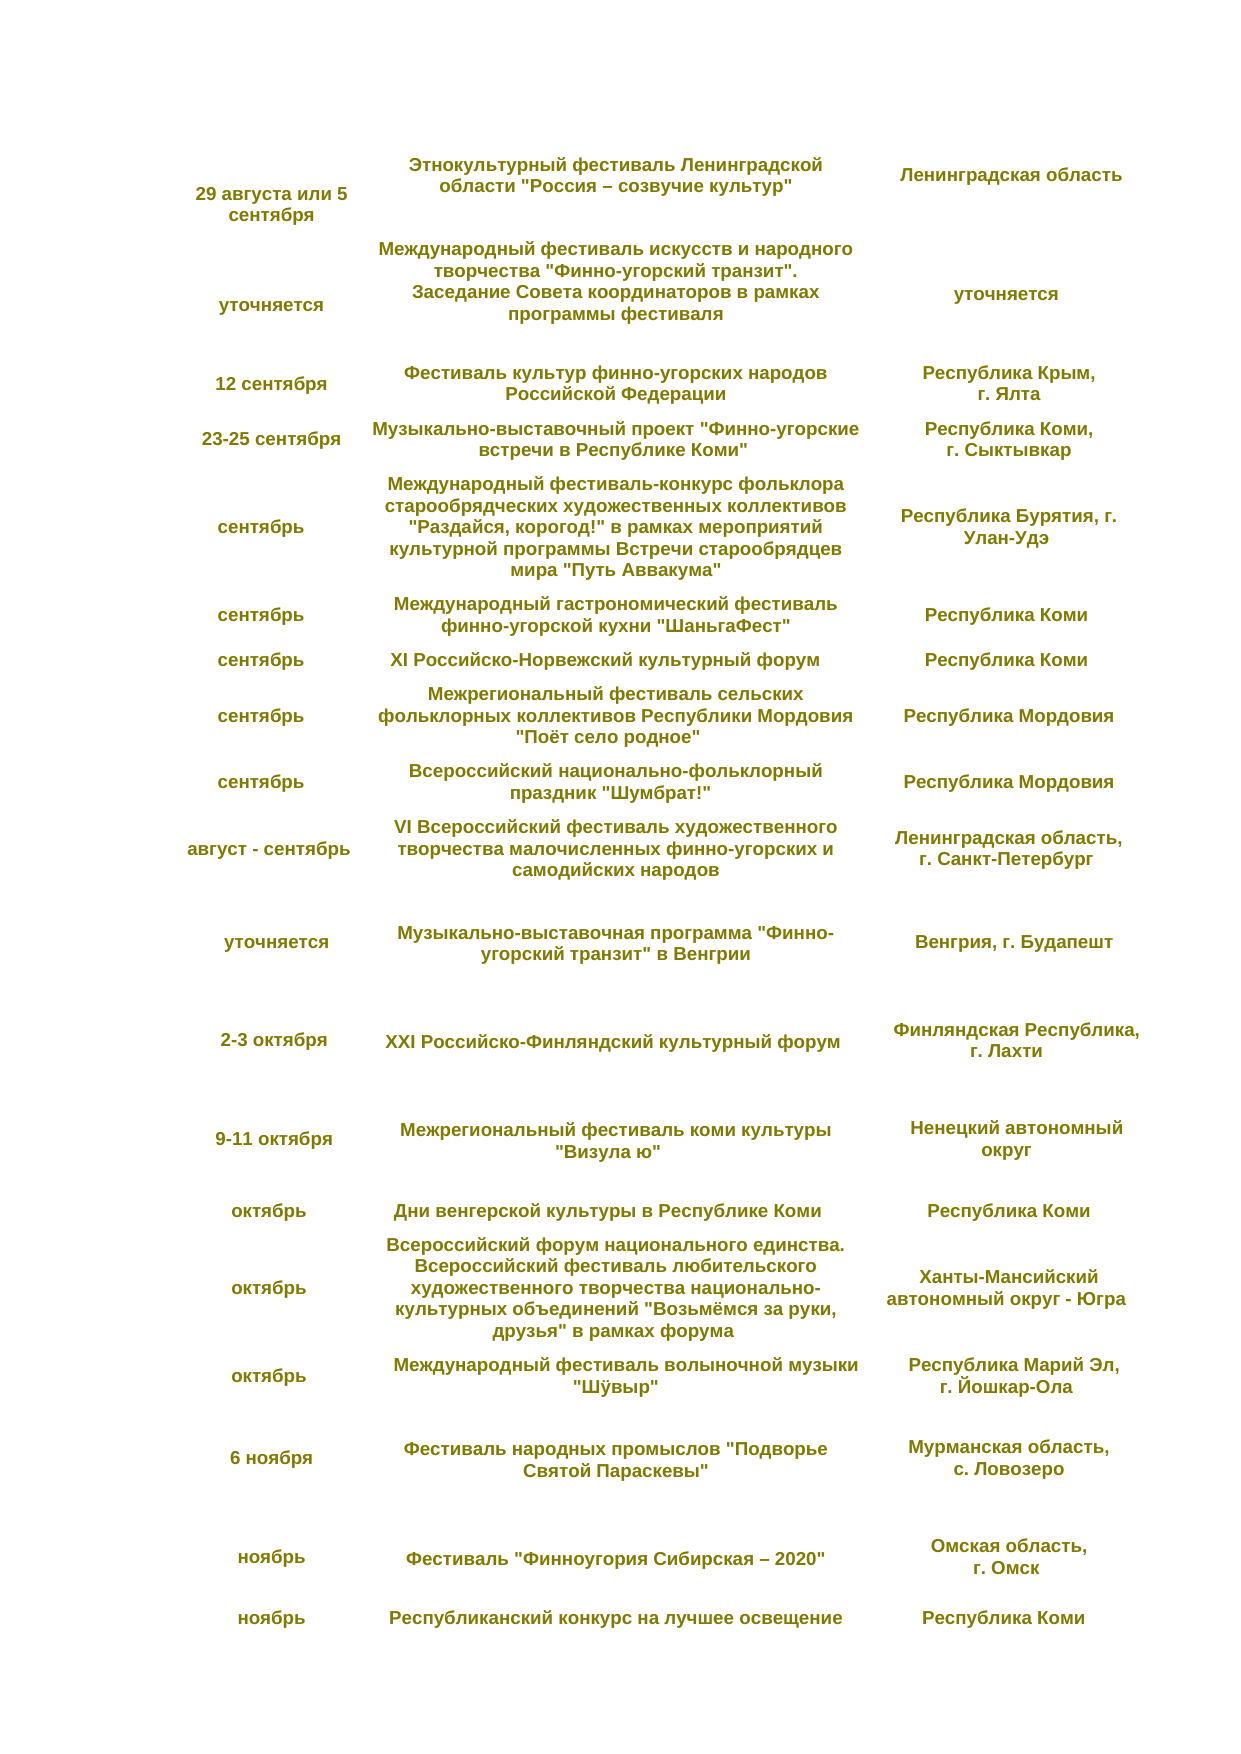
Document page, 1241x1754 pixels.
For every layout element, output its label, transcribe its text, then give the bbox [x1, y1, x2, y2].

table_cell XI Российско-Норвежский культурный форум [366, 643, 866, 677]
table_cell Международный фестиваль искусств и народного творчества "Финно-угорский транзит". Заседание Совета координаторов в рамках программы фестиваля [366, 232, 866, 355]
table_cell Финляндская Республика, г. Лахти [866, 996, 1152, 1084]
table_cell Республика Крым, г. Ялта [866, 355, 1152, 411]
table_cell Республика Коми, г. Сыктывкар [866, 411, 1152, 467]
table_cell Республика Коми [866, 643, 1152, 677]
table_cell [366, 1600, 866, 1634]
table_cell октябрь [177, 1193, 366, 1227]
table_cell Ленинградская область, г. Санкт-Петербург [866, 810, 1152, 887]
table_cell Мурманская область, с. Ловозеро [866, 1403, 1152, 1513]
table_cell сентябрь [177, 467, 366, 587]
table_cell октябрь [177, 1227, 366, 1348]
table_cell Международный фестиваль-конкурс фольклора старообрядческих художественных коллективов "Раздайся, корогод!" в рамках мероприятий культурной программы Встречи старообрядцев мира "Путь Аввакума" [366, 467, 866, 587]
table_cell уточняется [866, 232, 1152, 355]
table_cell Республика Марий Эл, г. Йошкар-Ола [866, 1348, 1152, 1403]
table_cell Ленинградская область [866, 118, 1152, 232]
table_cell сентябрь [177, 643, 366, 677]
table_cell Дни венгерской культуры в Республике Коми [366, 1193, 866, 1227]
table_cell Фестиваль культур финно-угорских народов Российской Федерации [366, 355, 866, 411]
table_cell Межрегиональный фестиваль коми культуры "Визула ю" [366, 1084, 866, 1193]
table_cell октябрь [177, 1348, 366, 1403]
table_cell сентябрь [177, 677, 366, 754]
table_cell Республика Коми [866, 587, 1152, 643]
table_cell Республика Мордовия [866, 754, 1152, 809]
table_cell VI Всероссийский фестиваль художественного творчества малочисленных финно-угорских и самодийских народов [366, 810, 866, 887]
table_cell уточняется [177, 232, 366, 355]
table_cell Музыкально-выставочная программа "Финно-угорский транзит" в Венгрии [366, 887, 866, 996]
table_cell Фестиваль "Финноугория Сибирская – 2020" [366, 1513, 866, 1600]
table_cell уточняется [177, 887, 366, 996]
table_cell XXI Российско-Финляндский культурный форум [366, 996, 866, 1084]
table_cell Всероссийский национально-фольклорный праздник "Шумбрат!" [366, 754, 866, 809]
table_cell Всероссийский форум национального единства. Всероссийский фестиваль любительского художественного творчества национально-культурных объединений "Возьмёмся за руки, друзья" в рамках форума [366, 1227, 866, 1348]
table_cell Этнокультурный фестиваль Ленинградской области "Россия – созвучие культур" [366, 118, 866, 232]
table_cell Международный фестиваль волыночной музыки "Шӱвыр" [366, 1348, 866, 1403]
table_cell август - сентябрь [177, 810, 366, 887]
table_cell Фестиваль народных промыслов "Подворье Святой Параскевы" [366, 1403, 866, 1513]
table_cell Ненецкий автономный округ [866, 1084, 1152, 1193]
table_cell Омская область, г. Омск [866, 1513, 1152, 1600]
table_cell 12 сентября [177, 355, 366, 411]
table_cell 9-11 октября [177, 1084, 366, 1193]
table_cell сентябрь [177, 754, 366, 809]
table_cell сентябрь [177, 587, 366, 643]
table_cell Ханты-Мансийский автономный округ - Югра [866, 1227, 1152, 1348]
table_cell Республика Бурятия, г. Улан-Удэ [866, 467, 1152, 587]
table_cell Международный гастрономический фестиваль финно-угорской кухни "ШаньгаФест" [366, 587, 866, 643]
table_cell Музыкально-выставочный проект "Финно-угорские встречи в Республике Коми" [366, 411, 866, 467]
table_cell Республика Коми [866, 1600, 1152, 1634]
table_cell Республика Мордовия [866, 677, 1152, 754]
table_cell 23-25 сентября [177, 411, 366, 467]
table_cell ноябрь [177, 1600, 366, 1634]
table_cell ноябрь [177, 1513, 366, 1600]
table_cell 29 августа или 5 сентября [177, 118, 366, 232]
table_cell Межрегиональный фестиваль сельских фольклорных коллективов Республики Мордовия "Поёт село родное" [366, 677, 866, 754]
table_cell 6 ноября [177, 1403, 366, 1513]
table_cell Венгрия, г. Будапешт [866, 887, 1152, 996]
table_cell 2-3 октября [177, 996, 366, 1084]
table_cell Республика Коми [866, 1193, 1152, 1227]
